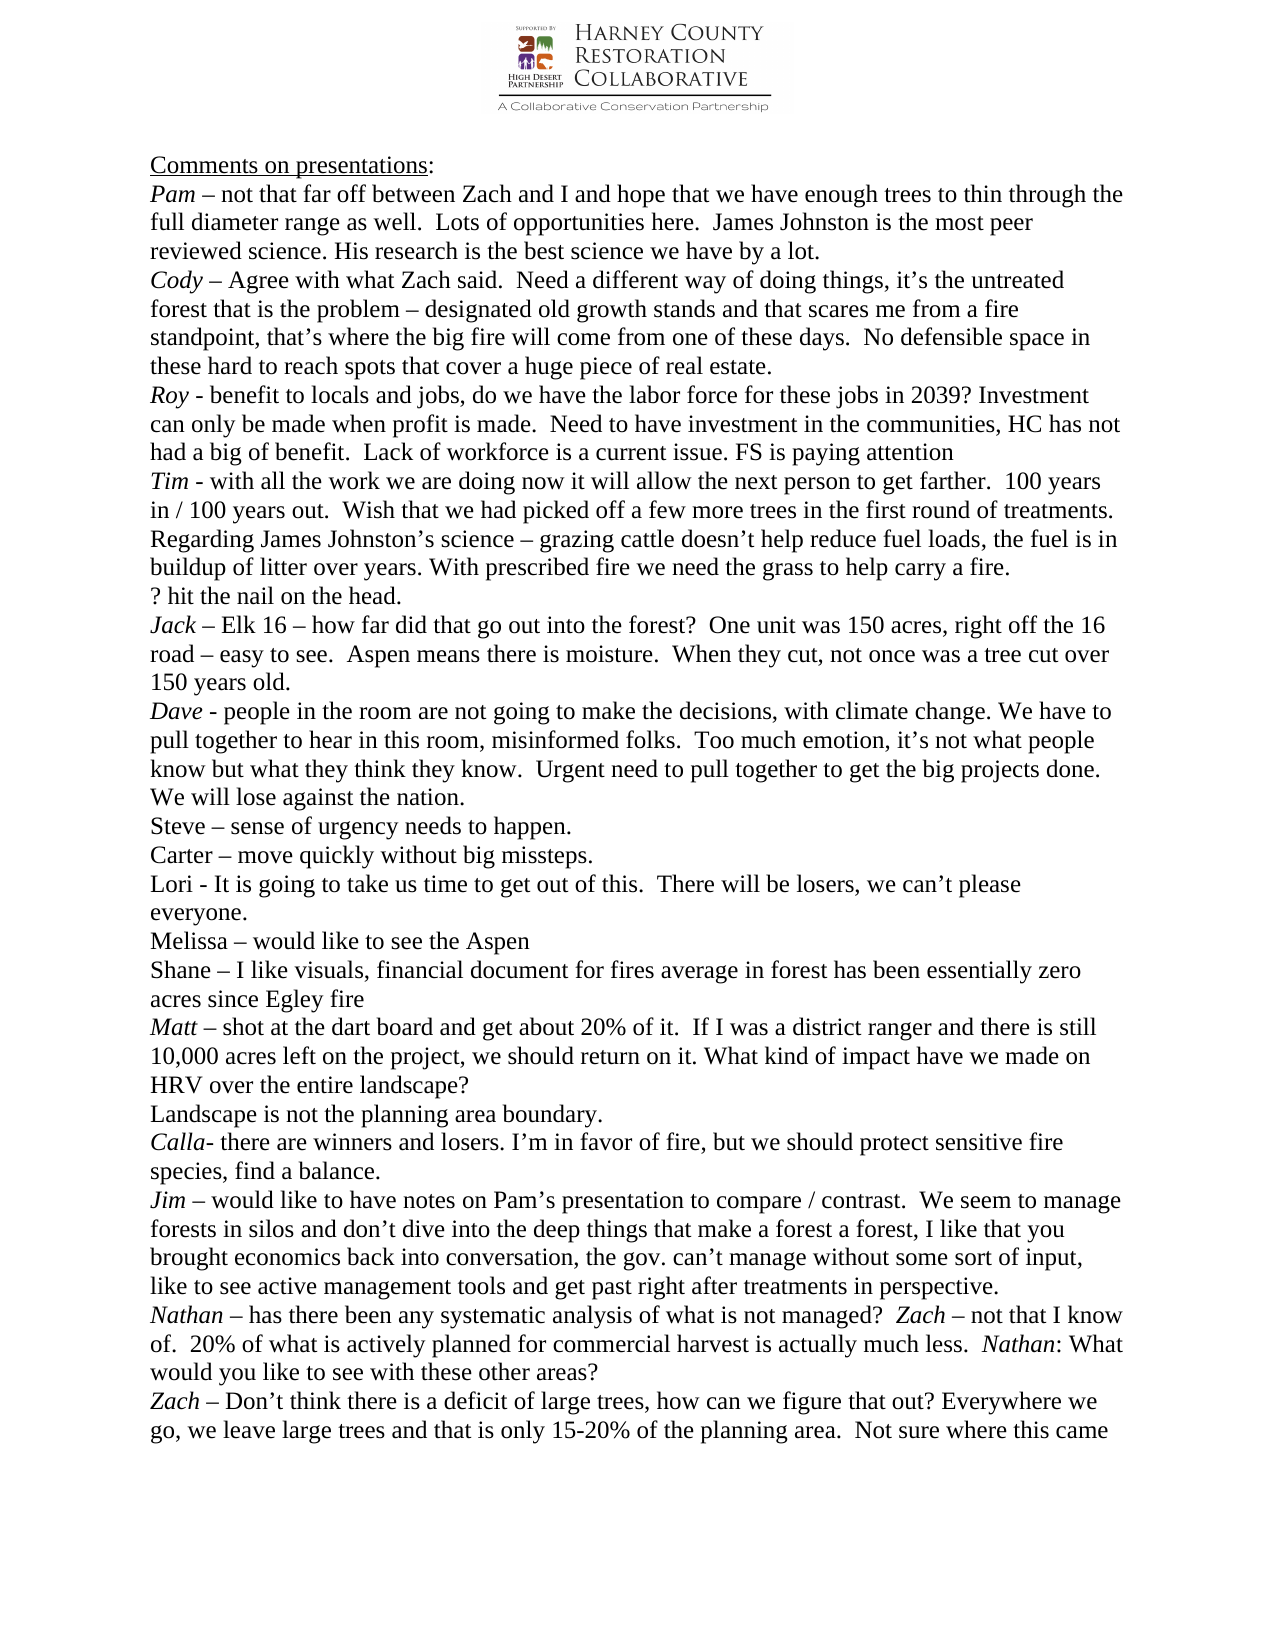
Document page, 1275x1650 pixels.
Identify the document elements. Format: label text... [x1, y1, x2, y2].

text Tim - with all the work we are doing now it will allow the next person to get farther. 100 years in / 100 years out. Wish that we had picked off a few more trees in the first round of treatments. Regarding James Johnston’s science – grazing cattle doesn’t help reduce fuel loads, the fuel is in buildup of litter over years. With prescribed fire we need the grass to help carry a fire. [150, 466, 1125, 581]
text Shane – I like visuals, financial document for fires average in forest has been essentially zero acres since Egley fire [150, 955, 1125, 1012]
text Dave - people in the room are not going to make the decisions, with climate change. We have to pull together to hear in this room, misinformed folks. Too much emotion, it’s not what people know but what they think they know. Urgent need to pull together to get the big projects done. We will lose against the nation. [150, 696, 1125, 811]
text Landscape is not the planning area boundary. [150, 1099, 1125, 1127]
text Jack – Elk 16 – how far did that go out into the forest? One unit was 150 acres, right off the 16 road – easy to see. Aspen means there is moisture. When they cut, not once was a tree cut over 150 years old. [150, 610, 1125, 696]
text Nathan – has there been any systematic analysis of what is not managed? Zach – not that I know of. 20% of what is actively planned for commercial harvest is actually much less. Nathan: What would you like to see with these other areas? [150, 1300, 1125, 1386]
picture [481, 22, 795, 114]
text Matt – shot at the dart board and get about 20% of it. If I was a district ranger and there is still 10,000 acres left on the project, we should return on it. What kind of impact have we made on HRV over the entire landscape? [150, 1012, 1125, 1099]
text Carter – move quickly without big missteps. [150, 840, 1125, 869]
text ? hit the nail on the head. [150, 581, 1125, 610]
text Pam – not that far off between Zach and I and hope that we have enough trees to thin through the full diameter range as well. Lots of opportunities here. James Johnston is the most peer reviewed science. His research is the best science we have by a lot. [150, 179, 1125, 265]
text Jim – would like to have notes on Pam’s presentation to compare / contrast. We seem to manage forests in silos and don’t dive into the deep things that make a forest a forest, I like that you brought economics back into conversation, the gov. can’t manage without some sort of input, like to see active management tools and get past right after treatments in perspective. [150, 1185, 1125, 1300]
text Cody – Agree with what Zach said. Need a different way of doing things, it’s the untreated forest that is the problem – designated old growth stands and that scares me from a fire standpoint, that’s where the big fire will come from one of these days. No defensible space in these hard to reach spots that cover a huge piece of real estate. [150, 265, 1125, 380]
text Lori - It is going to take us time to get out of this. There will be losers, we can’t please everyone. [150, 869, 1125, 926]
text Comments on presentations: [150, 150, 1125, 179]
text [150, 1386, 1125, 1444]
text Calla- there are winners and losers. I’m in favor of fire, but we should protect sensitive fire species, find a balance. [150, 1127, 1125, 1185]
text Melissa – would like to see the Aspen [150, 926, 1125, 955]
text Roy - benefit to locals and jobs, do we have the labor force for these jobs in 2039? Investment can only be made when profit is made. Need to have investment in the communities, HC has not had a big of benefit. Lack of workforce is a current issue. FS is paying attention [150, 380, 1125, 466]
text Steve – sense of urgency needs to happen. [150, 811, 1125, 840]
